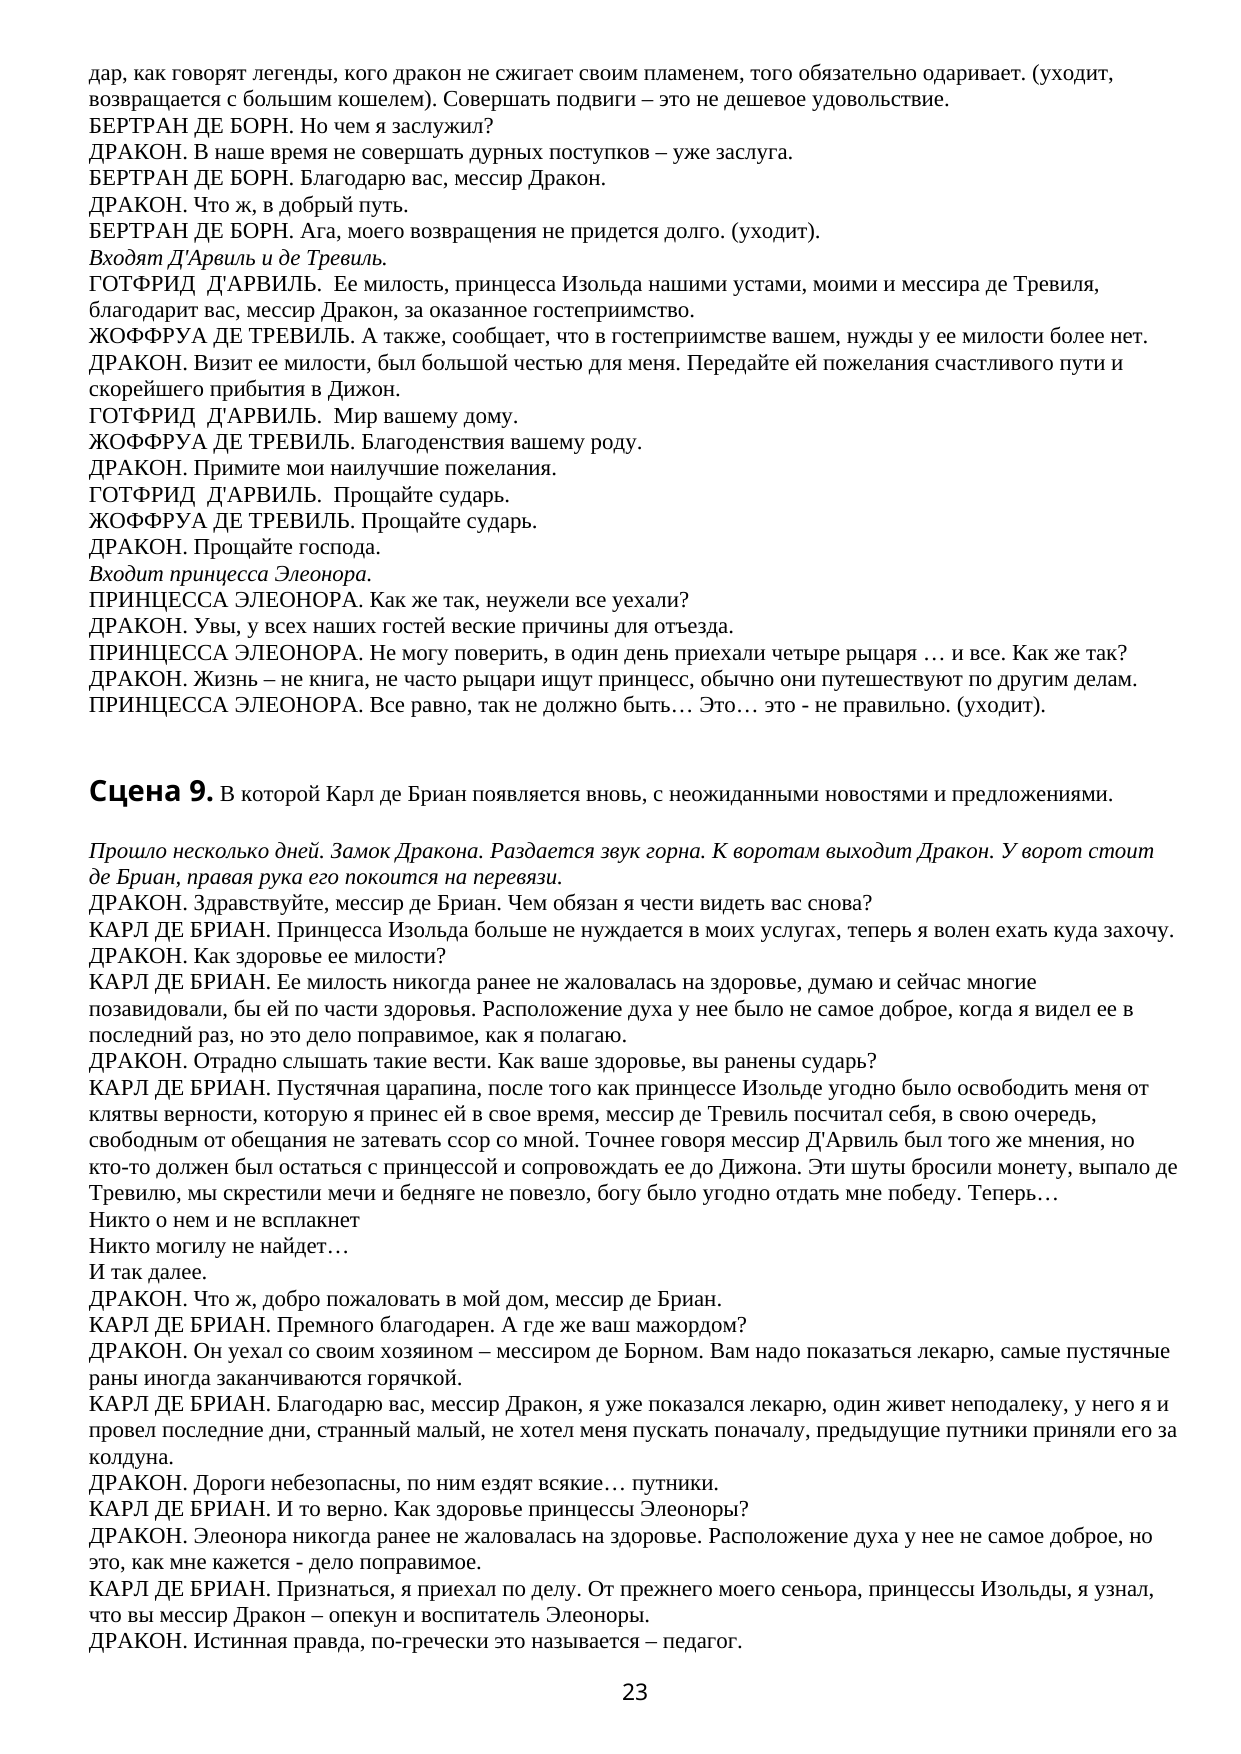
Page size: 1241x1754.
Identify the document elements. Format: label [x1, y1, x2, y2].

text [89, 59, 1181, 1654]
